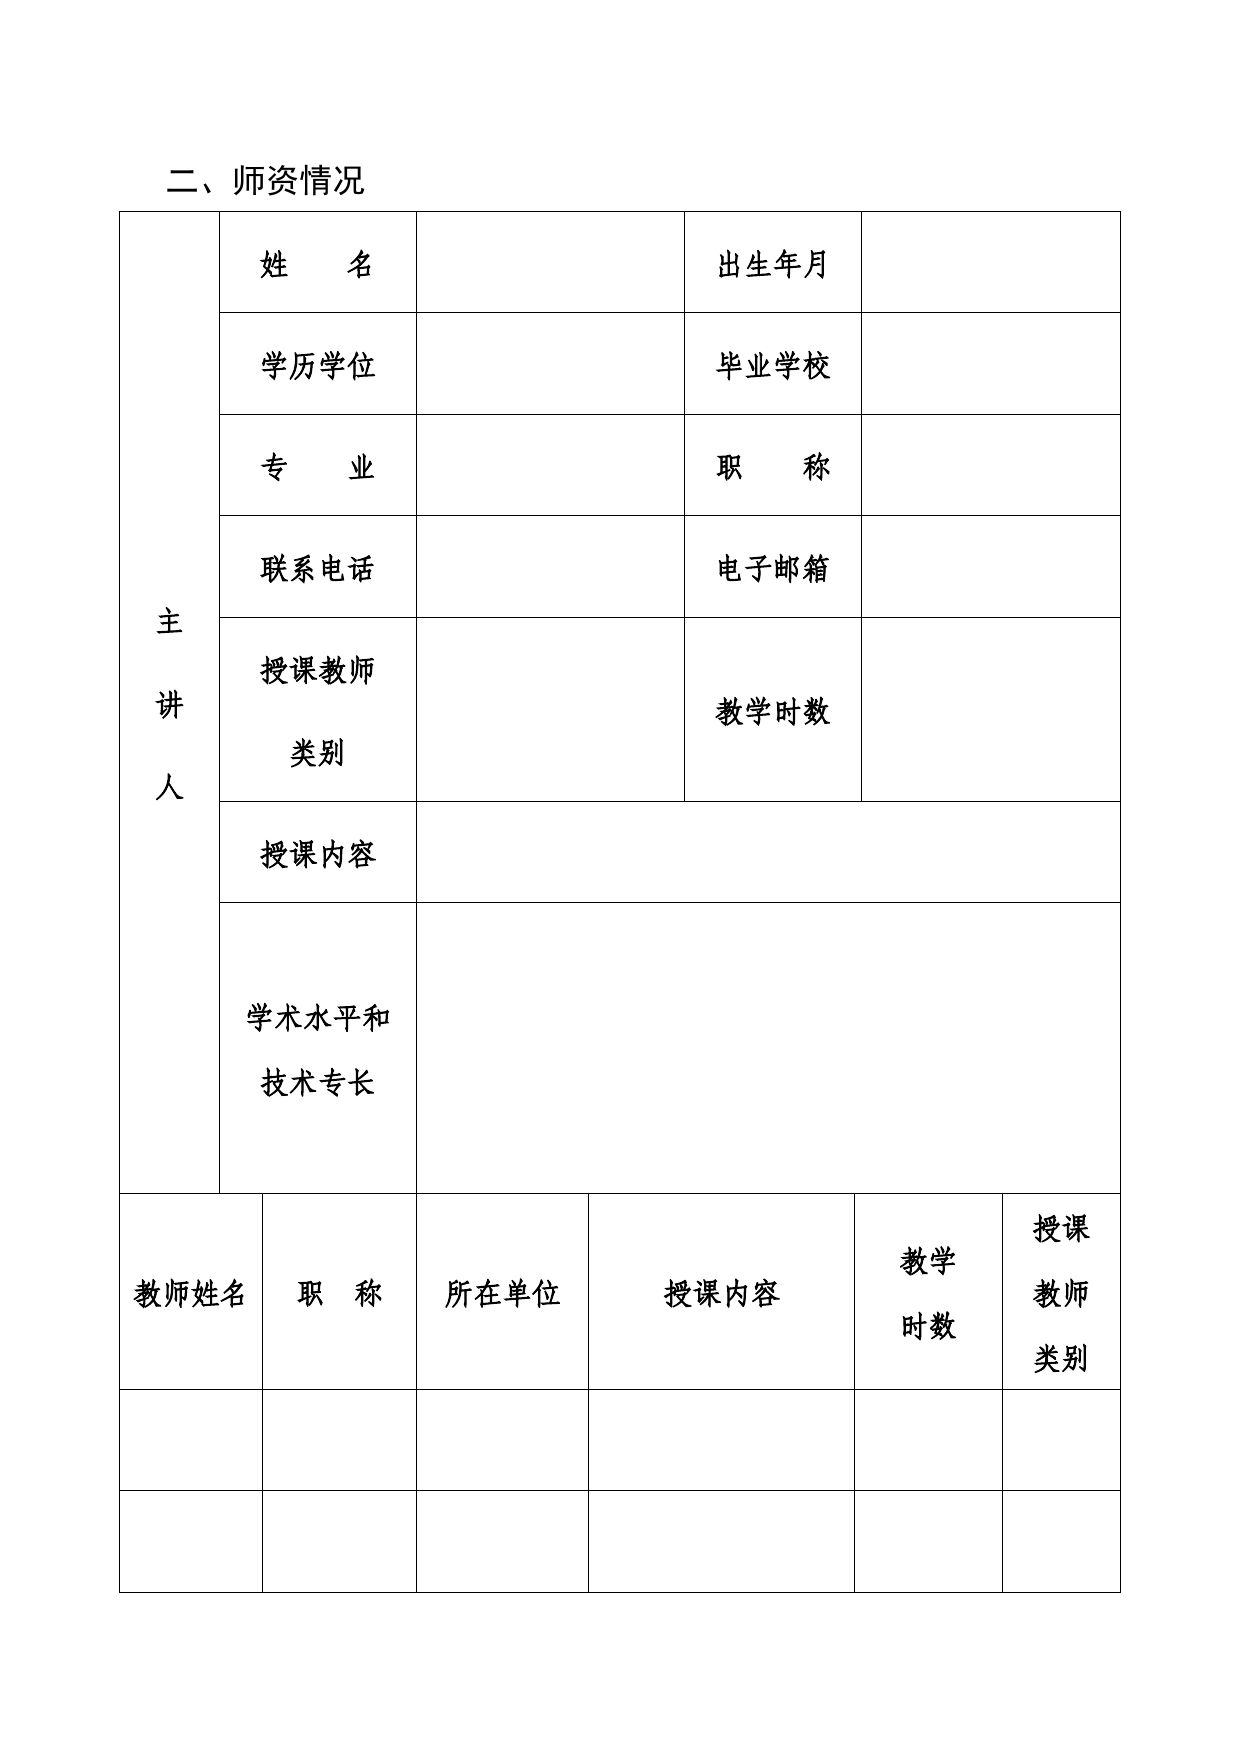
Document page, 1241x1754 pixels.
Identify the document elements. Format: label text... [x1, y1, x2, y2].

table_cell 学术水平和技术专长 [220, 903, 416, 1193]
table_cell [589, 1491, 854, 1592]
table_cell [263, 1491, 416, 1592]
table_cell [120, 1491, 262, 1592]
table_cell [862, 415, 1120, 515]
table_cell [417, 313, 684, 414]
table_header 姓 名 [220, 212, 416, 312]
table_cell 电子邮箱 [685, 516, 861, 617]
table_cell 授课内容 [589, 1194, 854, 1389]
table_cell 授课内容 [220, 802, 416, 902]
table_header [417, 212, 684, 312]
table_cell [417, 516, 684, 617]
table_cell [1003, 1491, 1120, 1592]
table_cell [862, 618, 1120, 801]
table_cell [855, 1390, 1002, 1490]
table_cell 教学 时数 [855, 1194, 1002, 1389]
table_header 主 讲 人 [120, 212, 219, 1193]
table_cell [862, 313, 1120, 414]
table_cell [589, 1390, 854, 1490]
table_cell [417, 415, 684, 515]
table_header [862, 212, 1120, 312]
table_cell 授课 教师 类别 [1003, 1194, 1120, 1389]
table_cell 专 业 [220, 415, 416, 515]
table_cell [417, 1390, 588, 1490]
table_cell 职 称 [685, 415, 861, 515]
table_cell 毕业学校 [685, 313, 861, 414]
table_cell 所在单位 [417, 1194, 588, 1389]
table_cell [417, 802, 1120, 902]
table_cell [1003, 1390, 1120, 1490]
table_cell [417, 1491, 588, 1592]
table_cell 授课教师 类别 [220, 618, 416, 801]
table_cell [417, 618, 684, 801]
table_cell [855, 1491, 1002, 1592]
table_cell 教师姓名 [120, 1194, 262, 1389]
table_cell [862, 516, 1120, 617]
table_cell [263, 1390, 416, 1490]
table_cell [120, 1390, 262, 1490]
table_header 出生年月 [685, 212, 861, 312]
table_cell 学历学位 [220, 313, 416, 414]
text 二、师资情况 [165, 146, 1075, 211]
table_cell [417, 903, 1120, 1193]
table_cell 职 称 [263, 1194, 416, 1389]
table_cell 联系电话 [220, 516, 416, 617]
table_cell 教学时数 [685, 618, 861, 801]
